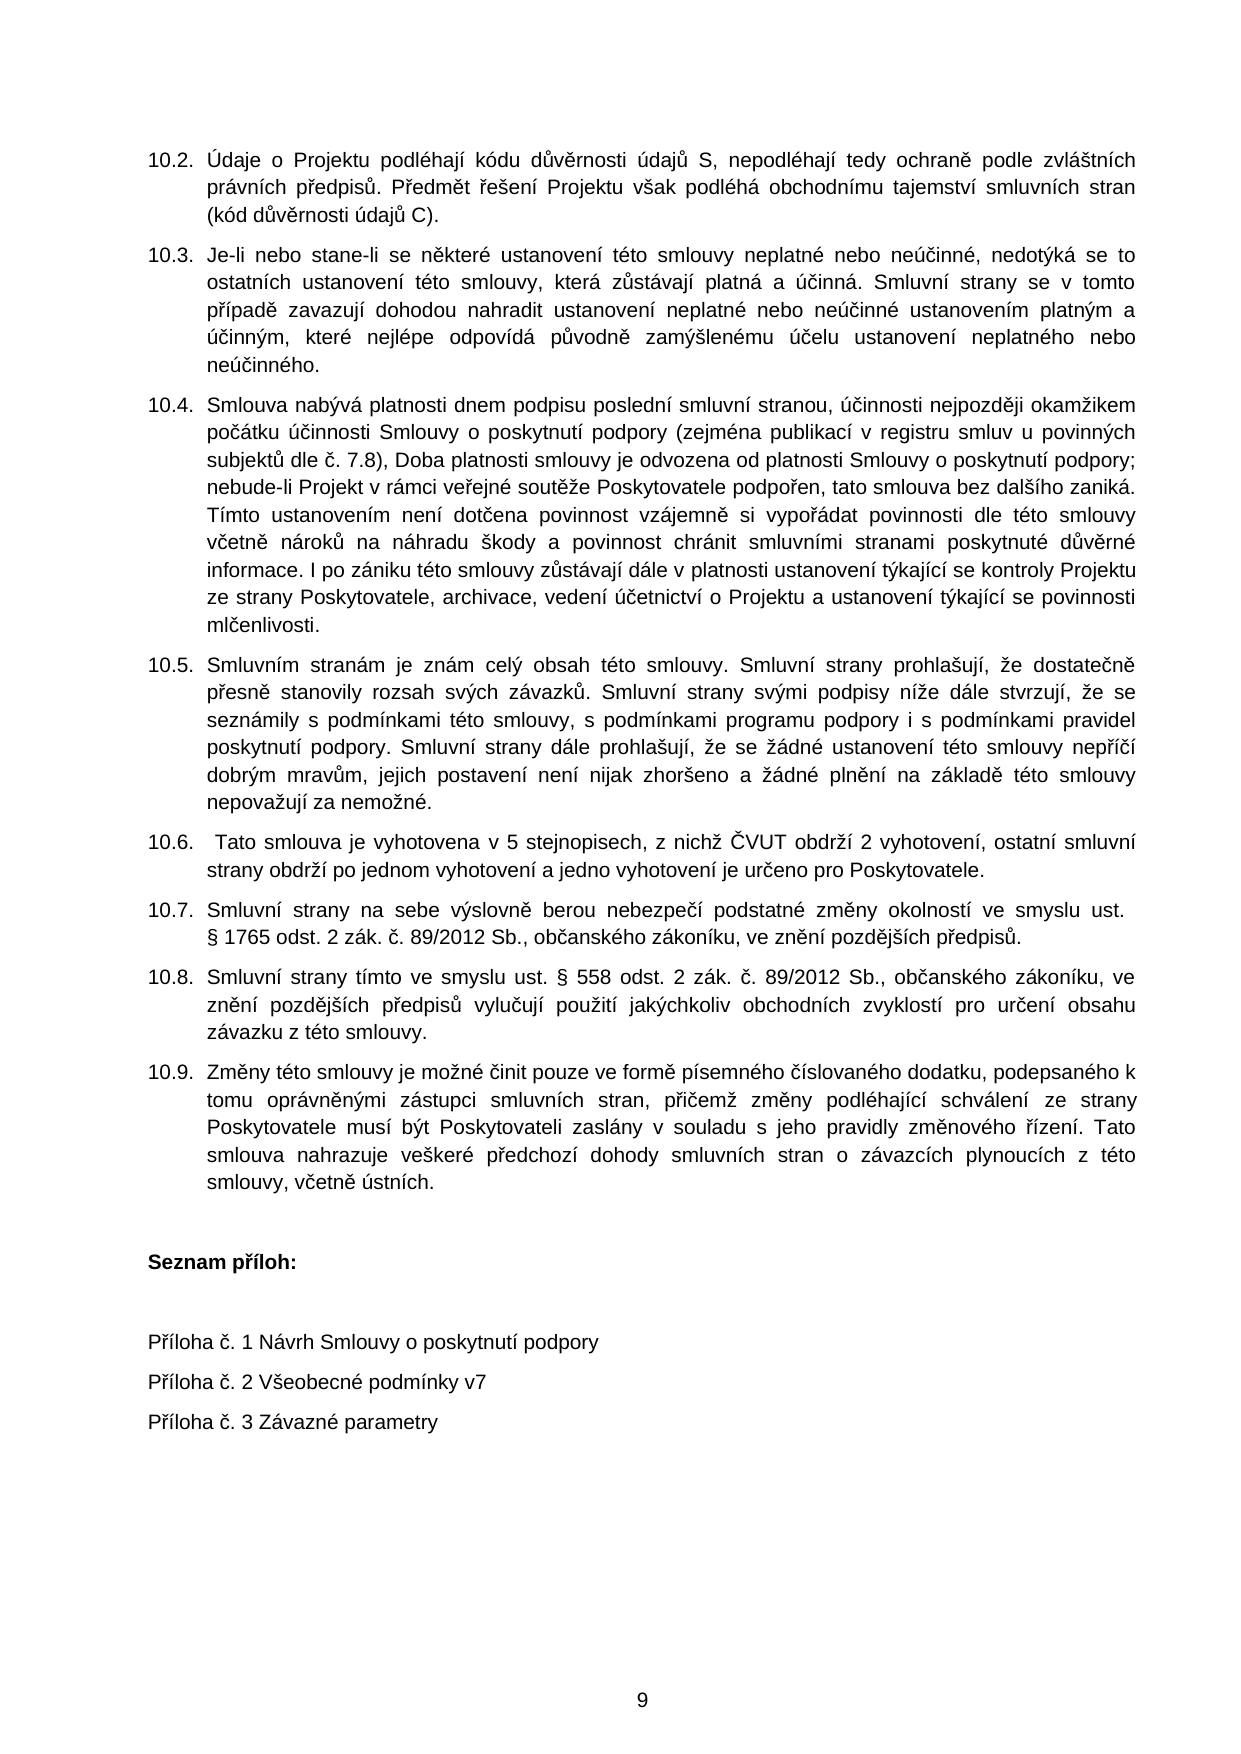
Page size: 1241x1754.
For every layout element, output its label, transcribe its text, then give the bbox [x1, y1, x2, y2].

list Změny této smlouvy je možné činit pouze ve formě písemného číslovaného dodatku, podepsaného k tomu oprávněnými zástupci smluvních stran, přičemž změny podléhající schválení ze strany Poskytovatele musí být Poskytovateli zaslány v souladu s jeho pravidly změnového řízení. Tato smlouva nahrazuje veškeré předchozí dohody smluvních stran o závazcích plynoucích z této smlouvy, včetně ústních. [148, 1060, 1137, 1194]
text Seznam příloh: [148, 1250, 1137, 1274]
text Příloha č. 1 Návrh Smlouvy o poskytnutí podpory [148, 1330, 1137, 1354]
list Tato smlouva je vyhotovena v 5 stejnopisech, z nichž ČVUT obdrží 2 vyhotovení, ostatní smluvní strany obdrží po jednom vyhotovení a jedno vyhotovení je určeno pro Poskytovatele. [148, 830, 1137, 882]
text Příloha č. 3 Závazné parametry [148, 1410, 1137, 1434]
list Smluvní strany tímto ve smyslu ust. § 558 odst. 2 zák. č. 89/2012 Sb., občanského zákoníku, ve znění pozdějších předpisů vylučují použití jakýchkoliv obchodních zvyklostí pro určení obsahu závazku z této smlouvy. [148, 965, 1137, 1044]
list Smluvním stranám je znám celý obsah této smlouvy. Smluvní strany prohlašují, že dostatečně přesně stanovily rozsah svých závazků. Smluvní strany svými podpisy níže dále stvrzují, že se seznámily s podmínkami této smlouvy, s podmínkami programu podpory i s podmínkami pravidel poskytnutí podpory. Smluvní strany dále prohlašují, že se žádné ustanovení této smlouvy nepříčí dobrým mravům, jejich postavení není nijak zhoršeno a žádné plnění na základě této smlouvy nepovažují za nemožné. [148, 653, 1137, 814]
list Údaje o Projektu podléhají kódu důvěrnosti údajů S, nepodléhají tedy ochraně podle zvláštních právních předpisů. Předmět řešení Projektu však podléhá obchodnímu tajemství smluvních stran (kód důvěrnosti údajů C). [148, 148, 1137, 227]
text Příloha č. 2 Všeobecné podmínky v7 [148, 1370, 1137, 1394]
list Smlouva nabývá platnosti dnem podpisu poslední smluvní stranou, účinnosti nejpozději okamžikem počátku účinnosti Smlouvy o poskytnutí podpory (zejména publikací v registru smluv u povinných subjektů dle č. 7.8), Doba platnosti smlouvy je odvozena od platnosti Smlouvy o poskytnutí podpory; nebude-li Projekt v rámci veřejné soutěže Poskytovatele podpořen, tato smlouva bez dalšího zaniká. Tímto ustanovením není dotčena povinnost vzájemně si vypořádat povinnosti dle této smlouvy včetně nároků na náhradu škody a povinnost chránit smluvními stranami poskytnuté důvěrné informace. I po zániku této smlouvy zůstávají dále v platnosti ustanovení týkající se kontroly Projektu ze strany Poskytovatele, archivace, vedení účetnictví o Projektu a ustanovení týkající se povinnosti mlčenlivosti. [148, 393, 1137, 637]
list Smluvní strany na sebe výslovně berou nebezpečí podstatné změny okolností ve smyslu ust. § 1765 odst. 2 zák. č. 89/2012 Sb., občanského zákoníku, ve znění pozdějších předpisů. [148, 898, 1137, 949]
list Je-li nebo stane-li se některé ustanovení této smlouvy neplatné nebo neúčinné, nedotýká se to ostatních ustanovení této smlouvy, která zůstávají platná a účinná. Smluvní strany se v tomto případě zavazují dohodou nahradit ustanovení neplatné nebo neúčinné ustanovením platným a účinným, které nejlépe odpovídá původně zamýšlenému účelu ustanovení neplatného nebo neúčinného. [148, 243, 1137, 377]
